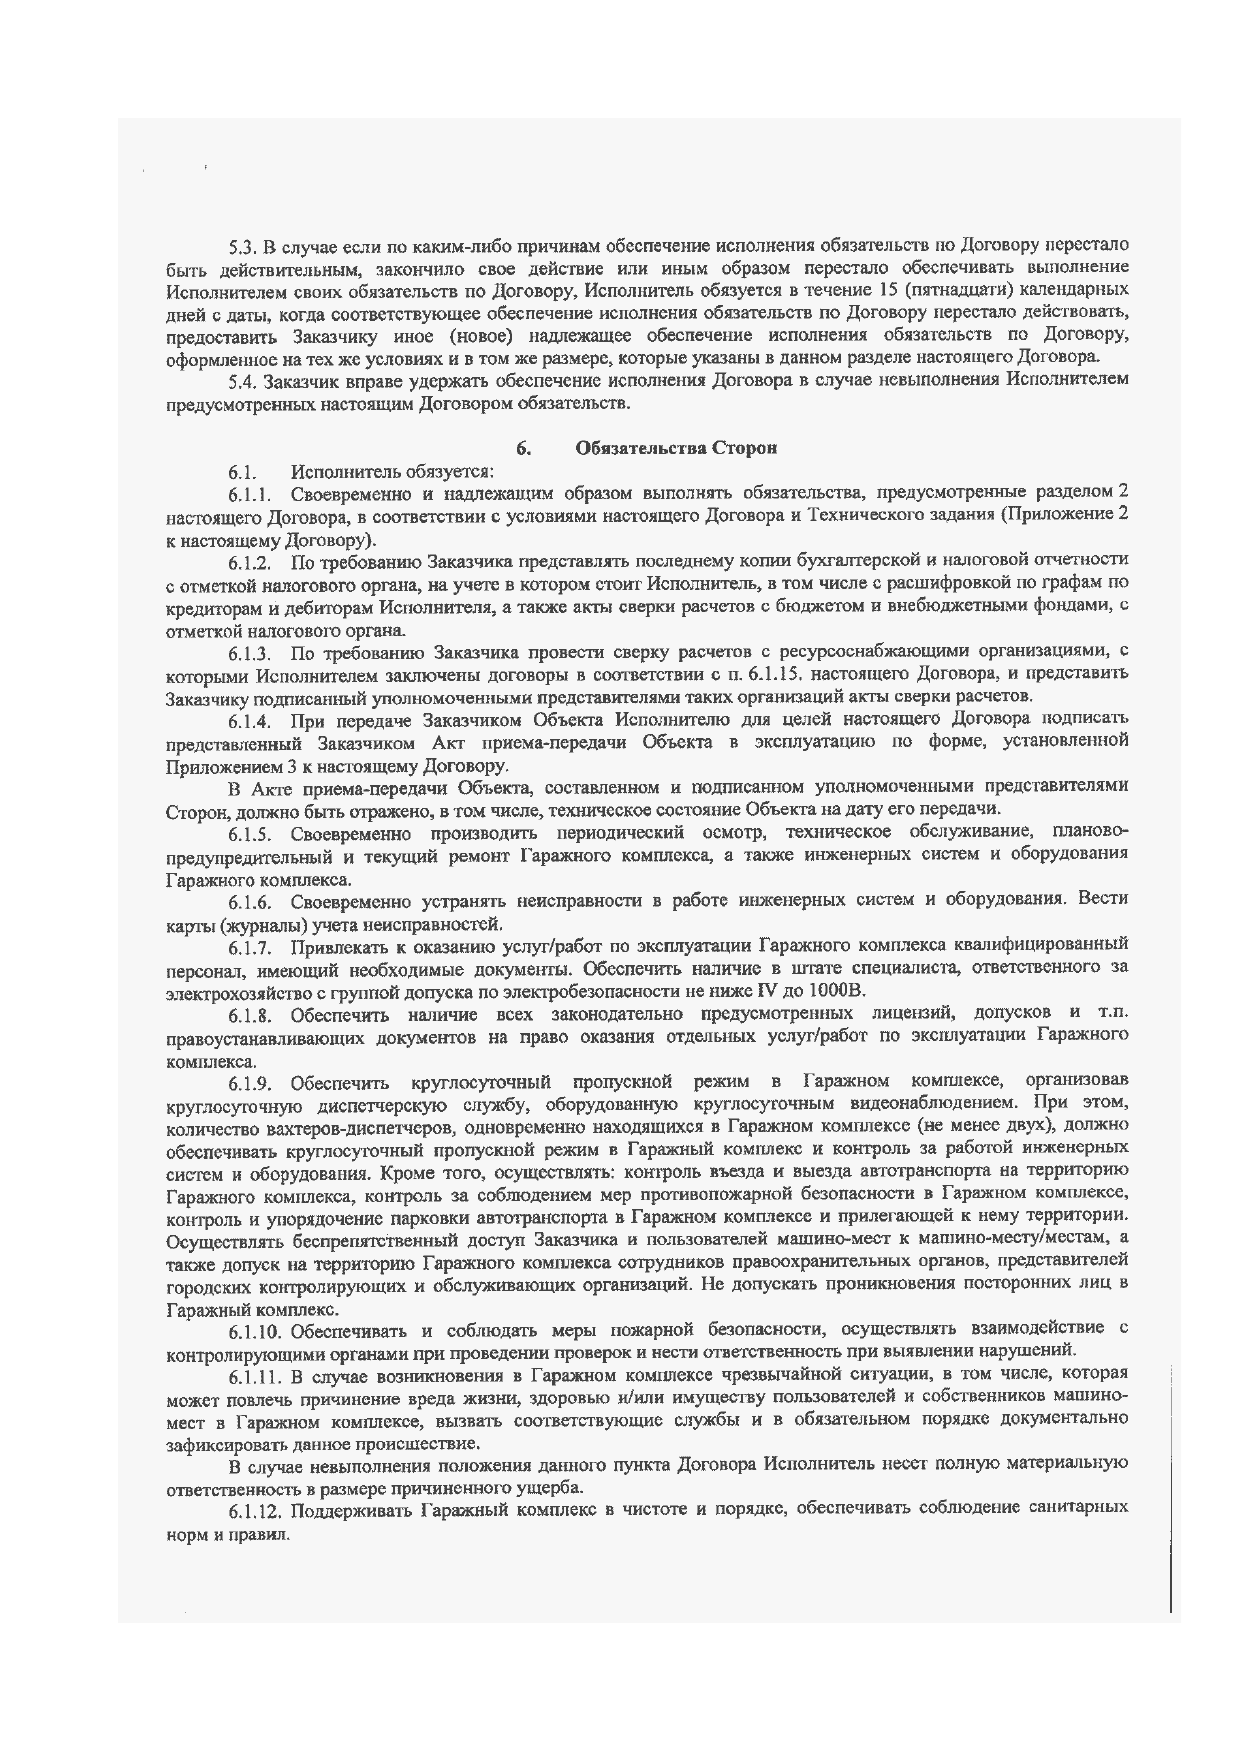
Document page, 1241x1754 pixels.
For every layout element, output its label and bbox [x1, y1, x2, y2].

picture [118, 118, 1182, 1623]
